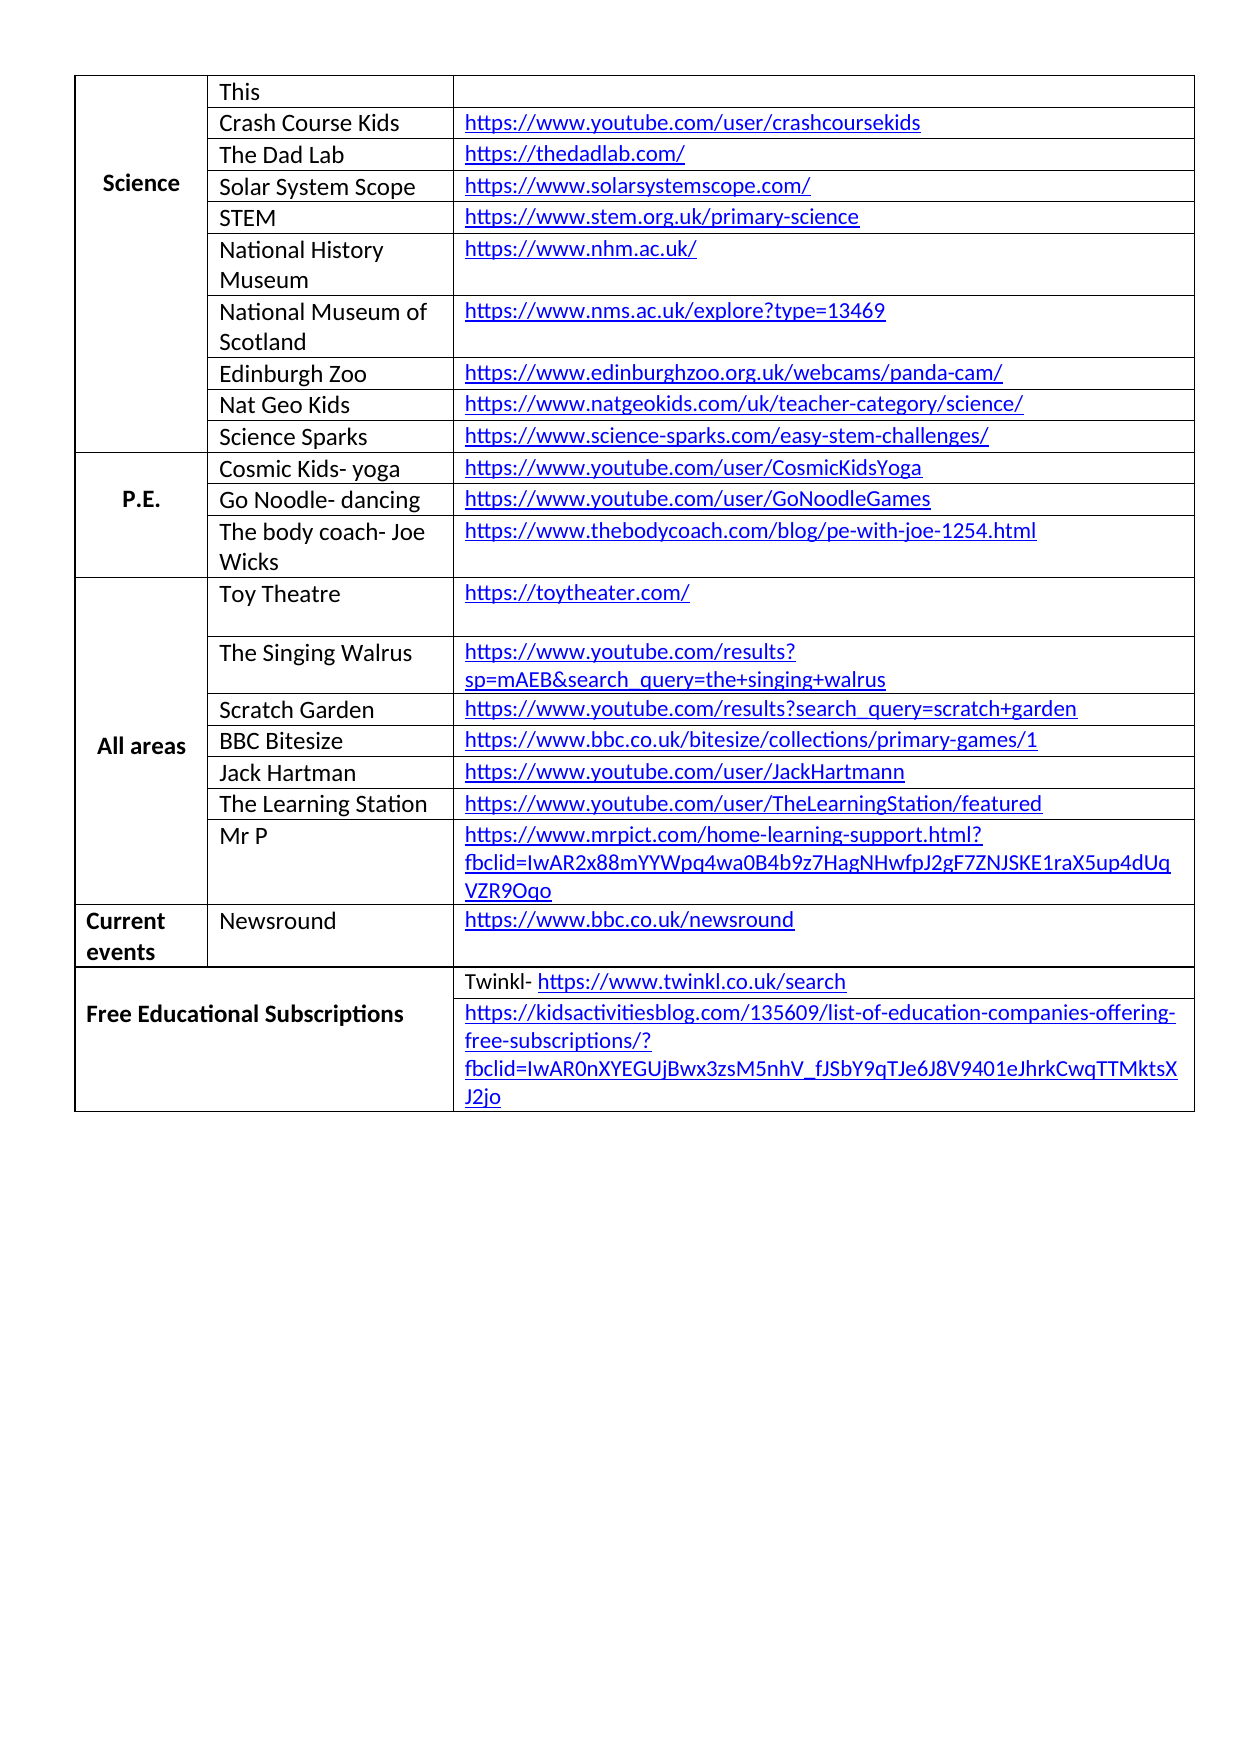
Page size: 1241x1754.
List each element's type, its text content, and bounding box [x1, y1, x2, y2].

table_cell https://www.natgeokids.com/uk/teacher-category/science/ [454, 390, 1194, 420]
table_cell https://toytheater.com/ [454, 578, 1194, 636]
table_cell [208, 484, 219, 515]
table_cell https://www.bbc.co.uk/bitesize/collections/primary-games/1 [454, 726, 1194, 756]
table_cell Free Educational Subscriptions [76, 968, 453, 1111]
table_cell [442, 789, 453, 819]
table_cell All areas [76, 578, 207, 904]
table_cell https://www.edinburghzoo.org.uk/webcams/panda-cam/ [454, 358, 1194, 388]
table_cell P.E. [76, 453, 207, 577]
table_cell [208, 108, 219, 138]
table_cell https://www.bbc.co.uk/newsround [454, 905, 1194, 966]
table_cell Science [76, 76, 207, 452]
table_cell Toy Theatre [208, 578, 453, 636]
table_cell Newsround [208, 905, 453, 966]
table_cell Mr P [208, 820, 453, 904]
table_cell https://www.solarsystemscope.com/ [454, 171, 1194, 201]
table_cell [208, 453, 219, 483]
table_cell https://kidsactivitiesblog.com/135609/list-of-education-companies-offering-free-subscriptions/?fbclid=IwAR0nXYEGUjBwx3zsM5nhV_fJSbY9qTJe6J8V9401eJhrkCwqTTMktsXJ2jo [454, 999, 1194, 1111]
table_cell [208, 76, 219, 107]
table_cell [454, 76, 1194, 107]
table_cell https://www.youtube.com/user/JackHartmann [454, 757, 1194, 788]
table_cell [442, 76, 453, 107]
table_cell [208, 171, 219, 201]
table_cell https://www.nms.ac.uk/explore?type=13469 [454, 296, 1194, 357]
table_cell https://www.youtube.com/results?sp=mAEB&search_query=the+singing+walrus [454, 637, 1194, 693]
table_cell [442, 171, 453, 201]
table_cell https://www.thebodycoach.com/blog/pe-with-joe-1254.html [454, 516, 1194, 577]
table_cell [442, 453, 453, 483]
table_cell https://www.youtube.com/user/crashcoursekids [454, 108, 1194, 138]
table_cell Current events [76, 905, 207, 966]
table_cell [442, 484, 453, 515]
table_cell https://www.youtube.com/user/GoNoodleGames [454, 484, 1194, 515]
table_cell https://www.youtube.com/results?search_query=scratch+garden [454, 694, 1194, 724]
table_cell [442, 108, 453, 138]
table_cell Twinkl- https://www.twinkl.co.uk/search [454, 968, 1194, 997]
table_cell https://www.science-sparks.com/easy-stem-challenges/ [454, 421, 1194, 452]
table_cell https://thedadlab.com/ [454, 139, 1194, 170]
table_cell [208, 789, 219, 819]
table_cell https://www.mrpict.com/home-learning-support.html?fbclid=IwAR2x88mYYWpq4wa0B4b9z7HagNHwfpJ2gF7ZNJSKE1raX5up4dUqVZR9Oqo [454, 820, 1194, 904]
table_cell https://www.youtube.com/user/CosmicKidsYoga [454, 453, 1194, 483]
table_cell https://www.stem.org.uk/primary-science [454, 202, 1194, 233]
table_cell The Singing Walrus [208, 637, 453, 693]
table_cell https://www.youtube.com/user/TheLearningStation/featured [454, 789, 1194, 819]
table_cell https://www.nhm.ac.uk/ [454, 234, 1194, 295]
